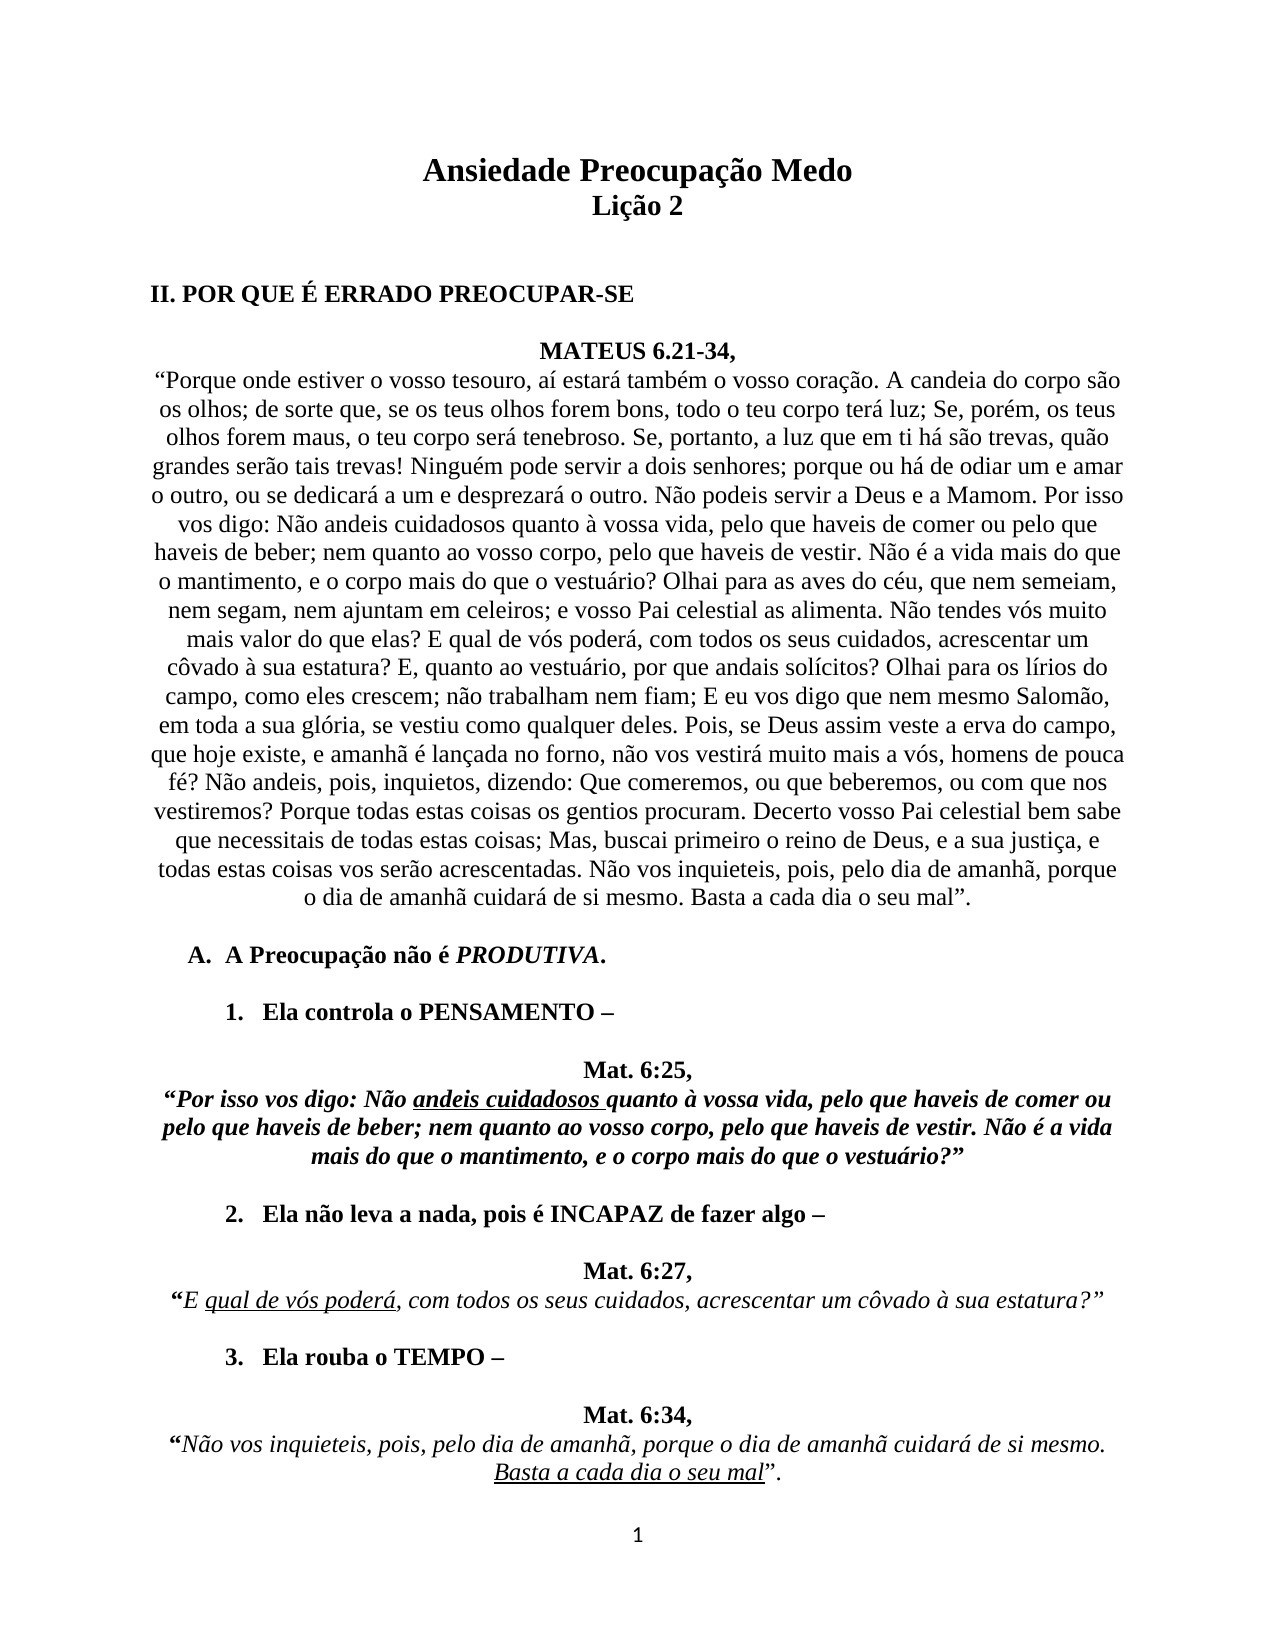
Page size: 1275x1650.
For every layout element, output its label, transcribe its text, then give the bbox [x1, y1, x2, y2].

text 3. Ela rouba o TEMPO – [150, 1342, 1125, 1371]
text 2. Ela não leva a nada, pois é INCAPAZ de fazer algo – [150, 1199, 1125, 1227]
text Lição 2 [150, 188, 1125, 222]
text “Porque onde estiver o vosso tesouro, aí estará também o vosso coração. A candeia do corpo são os olhos; de sorte que, se os teus olhos forem bons, todo o teu corpo terá luz; Se, porém, os teus olhos forem maus, o teu corpo será tenebroso. Se, portanto, a luz que em ti há são trevas, quão grandes serão tais trevas! Ninguém pode servir a dois senhores; porque ou há de odiar um e amar o outro, ou se dedicará a um e desprezará o outro. Não podeis servir a Deus e a Mamom. Por isso vos digo: Não andeis cuidadosos quanto à vossa vida, pelo que haveis de comer ou pelo que haveis de beber; nem quanto ao vosso corpo, pelo que haveis de vestir. Não é a vida mais do que o mantimento, e o corpo mais do que o vestuário? Olhai para as aves do céu, que nem semeiam, nem segam, nem ajuntam em celeiros; e vosso Pai celestial as alimenta. Não tendes vós muito mais valor do que elas? E qual de vós poderá, com todos os seus cuidados, acrescentar um côvado à sua estatura? E, quanto ao vestuário, por que andais solícitos? Olhai para os lírios do campo, como eles crescem; não trabalham nem fiam; E eu vos digo que nem mesmo Salomão, em toda a sua glória, se vestiu como qualquer deles. Pois, se Deus assim veste a erva do campo, que hoje existe, e amanhã é lançada no forno, não vos vestirá muito mais a vós, homens de pouca fé? Não andeis, pois, inquietos, dizendo: Que comeremos, ou que beberemos, ou com que nos vestiremos? Porque todas estas coisas os gentios procuram. Decerto vosso Pai celestial bem sabe que necessitais de todas estas coisas; Mas, buscai primeiro o reino de Deus, e a sua justiça, e todas estas coisas vos serão acrescentadas. Não vos inquieteis, pois, pelo dia de amanhã, porque o dia de amanhã cuidará de si mesmo. Basta a cada dia o seu mal”. [150, 365, 1125, 911]
text “Por isso vos digo: Não andeis cuidadosos quanto à vossa vida, pelo que haveis de comer ou pelo que haveis de beber; nem quanto ao vosso corpo, pelo que haveis de vestir. Não é a vida mais do que o mantimento, e o corpo mais do que o vestuário?” [150, 1084, 1125, 1170]
text “Não vos inquieteis, pois, pelo dia de amanhã, porque o dia de amanhã cuidará de si mesmo. Basta a cada dia o seu mal”. [150, 1429, 1125, 1486]
text MATEUS 6.21-34, [150, 336, 1125, 365]
text 1. Ela controla o PENSAMENTO – [150, 997, 1125, 1026]
text Mat. 6:34, [150, 1400, 1125, 1429]
text II. POR QUE É ERRADO PREOCUPAR-SE [150, 279, 1125, 307]
text “E qual de vós poderá, com todos os seus cuidados, acrescentar um côvado à sua estatura?” [150, 1285, 1125, 1314]
text Mat. 6:27, [150, 1256, 1125, 1285]
text Ansiedade Preocupação Medo [150, 150, 1125, 188]
text Mat. 6:25, [150, 1055, 1125, 1084]
text A. A Preocupação não é PRODUTIVA. [150, 940, 1125, 969]
